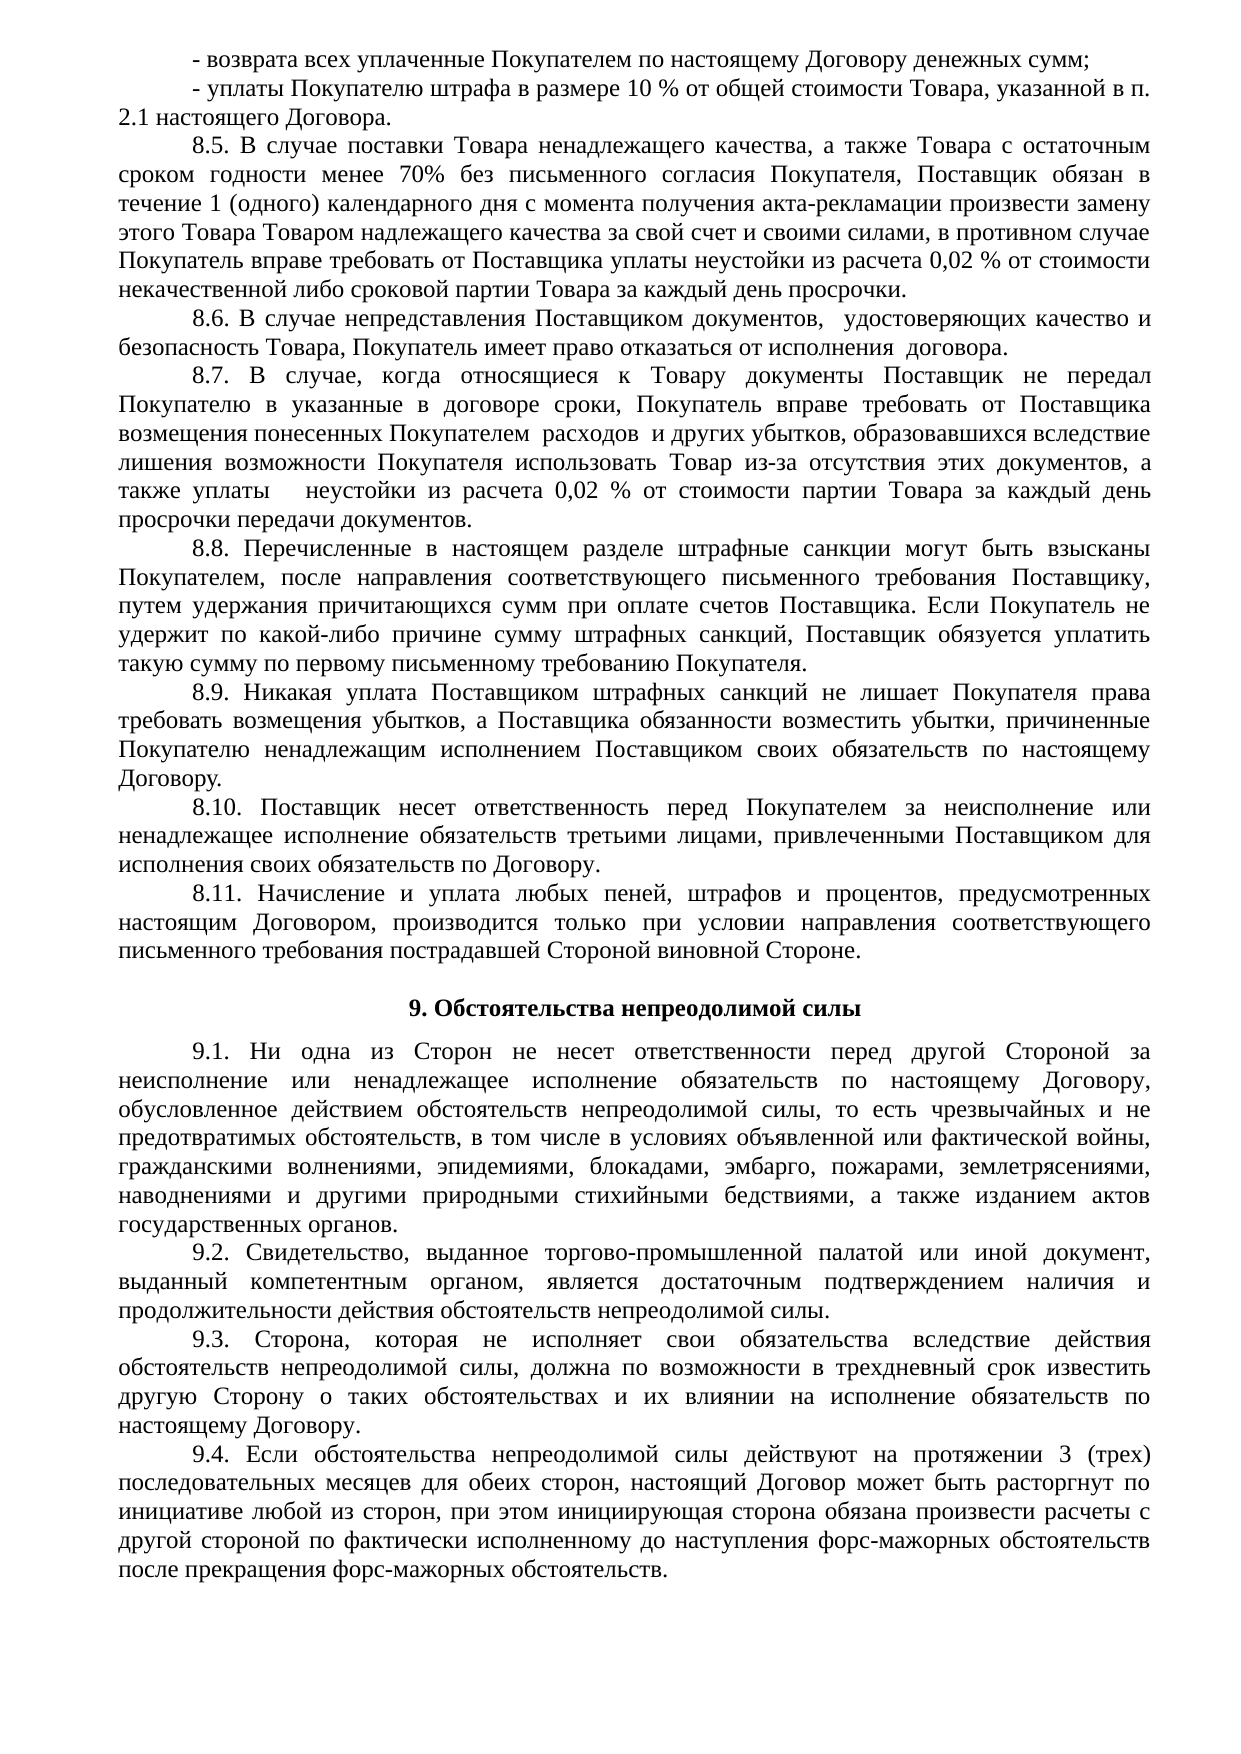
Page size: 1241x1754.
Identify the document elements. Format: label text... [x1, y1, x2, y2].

text 9.3. Сторона, которая не исполняет свои обязательства вследствие действия обстоятельств непреодолимой силы, должна по возможности в трехдневный срок известить другую Сторону о таких обстоятельствах и их влиянии на исполнение обязательств по настоящему Договору. [118, 1324, 1152, 1439]
text 8.7. В случае, когда относящиеся к Товару документы Поставщик не передал Покупателю в указанные в договоре сроки, Покупатель вправе требовать от Поставщика возмещения понесенных Покупателем расходов и других убытков, образовавшихся вследствие лишения возможности Покупателя использовать Товар из-за отсутствия этих документов, а также уплаты неустойки из расчета 0,02 % от стоимости партии Товара за каждый день просрочки передачи документов. [118, 361, 1152, 533]
text 9.1. Ни одна из Сторон не несет ответственности перед другой Стороной за неисполнение или ненадлежащее исполнение обязательств по настоящему Договору, обусловленное действием обстоятельств непреодолимой силы, то есть чрезвычайных и не предотвратимых обстоятельств, в том числе в условиях объявленной или фактической войны, гражданскими волнениями, эпидемиями, блокадами, эмбарго, пожарами, землетрясениями, наводнениями и другими природными стихийными бедствиями, а также изданием актов государственных органов. [118, 1036, 1152, 1237]
text 9. Обстоятельства непреодолимой силы [118, 993, 1152, 1022]
text - уплаты Покупателю штрафа в размере 10 % от общей стоимости Товара, указанной в п. 2.1 настоящего Договора. [118, 73, 1152, 131]
text 9.2. Свидетельство, выданное торгово-промышленной палатой или иной документ, выданный компетентным органом, является достаточным подтверждением наличия и продолжительности действия обстоятельств непреодолимой силы. [118, 1237, 1152, 1324]
text 8.5. В случае поставки Товара ненадлежащего качества, а также Товара с остаточным сроком годности менее 70% без письменного согласия Покупателя, Поставщик обязан в течение 1 (одного) календарного дня с момента получения акта-рекламации произвести замену этого Товара Товаром надлежащего качества за свой счет и своими силами, в противном случае Покупатель вправе требовать от Поставщика уплаты неустойки из расчета 0,02 % от стоимости некачественной либо сроковой партии Товара за каждый день просрочки. [118, 131, 1152, 303]
text 8.10. Поставщик несет ответственность перед Покупателем за неисполнение или ненадлежащее исполнение обязательств третьими лицами, привлеченными Поставщиком для исполнения своих обязательств по Договору. [118, 792, 1152, 878]
text 8.11. Начисление и уплата любых пеней, штрафов и процентов, предусмотренных настоящим Договором, производится только при условии направления соответствующего письменного требования пострадавшей Стороной виновной Стороне. [118, 878, 1152, 964]
text 8.9. Никакая уплата Поставщиком штрафных санкций не лишает Покупателя права требовать возмещения убытков, а Поставщика обязанности возместить убытки, причиненные Покупателю ненадлежащим исполнением Поставщиком своих обязательств по настоящему Договору. [118, 677, 1152, 792]
text 8.6. В случае непредставления Поставщиком документов, удостоверяющих качество и безопасность Товара, Покупатель имеет право отказаться от исполнения договора. [118, 303, 1152, 361]
text 8.8. Перечисленные в настоящем разделе штрафные санкции могут быть взысканы Покупателем, после направления соответствующего письменного требования Поставщику, путем удержания причитающихся сумм при оплате счетов Поставщика. Если Покупатель не удержит по какой-либо причине сумму штрафных санкций, Поставщик обязуется уплатить такую сумму по первому письменному требованию Покупателя. [118, 533, 1152, 677]
text 9.4. Если обстоятельства непреодолимой силы действуют на протяжении 3 (трех) последовательных месяцев для обеих сторон, настоящий Договор может быть расторгнут по инициативе любой из сторон, при этом инициирующая сторона обязана произвести расчеты с другой стороной по фактически исполненному до наступления форс-мажорных обстоятельств после прекращения форс-мажорных обстоятельств. [118, 1439, 1152, 1582]
text - возврата всех уплаченные Покупателем по настоящему Договору денежных сумм; [118, 44, 1152, 73]
